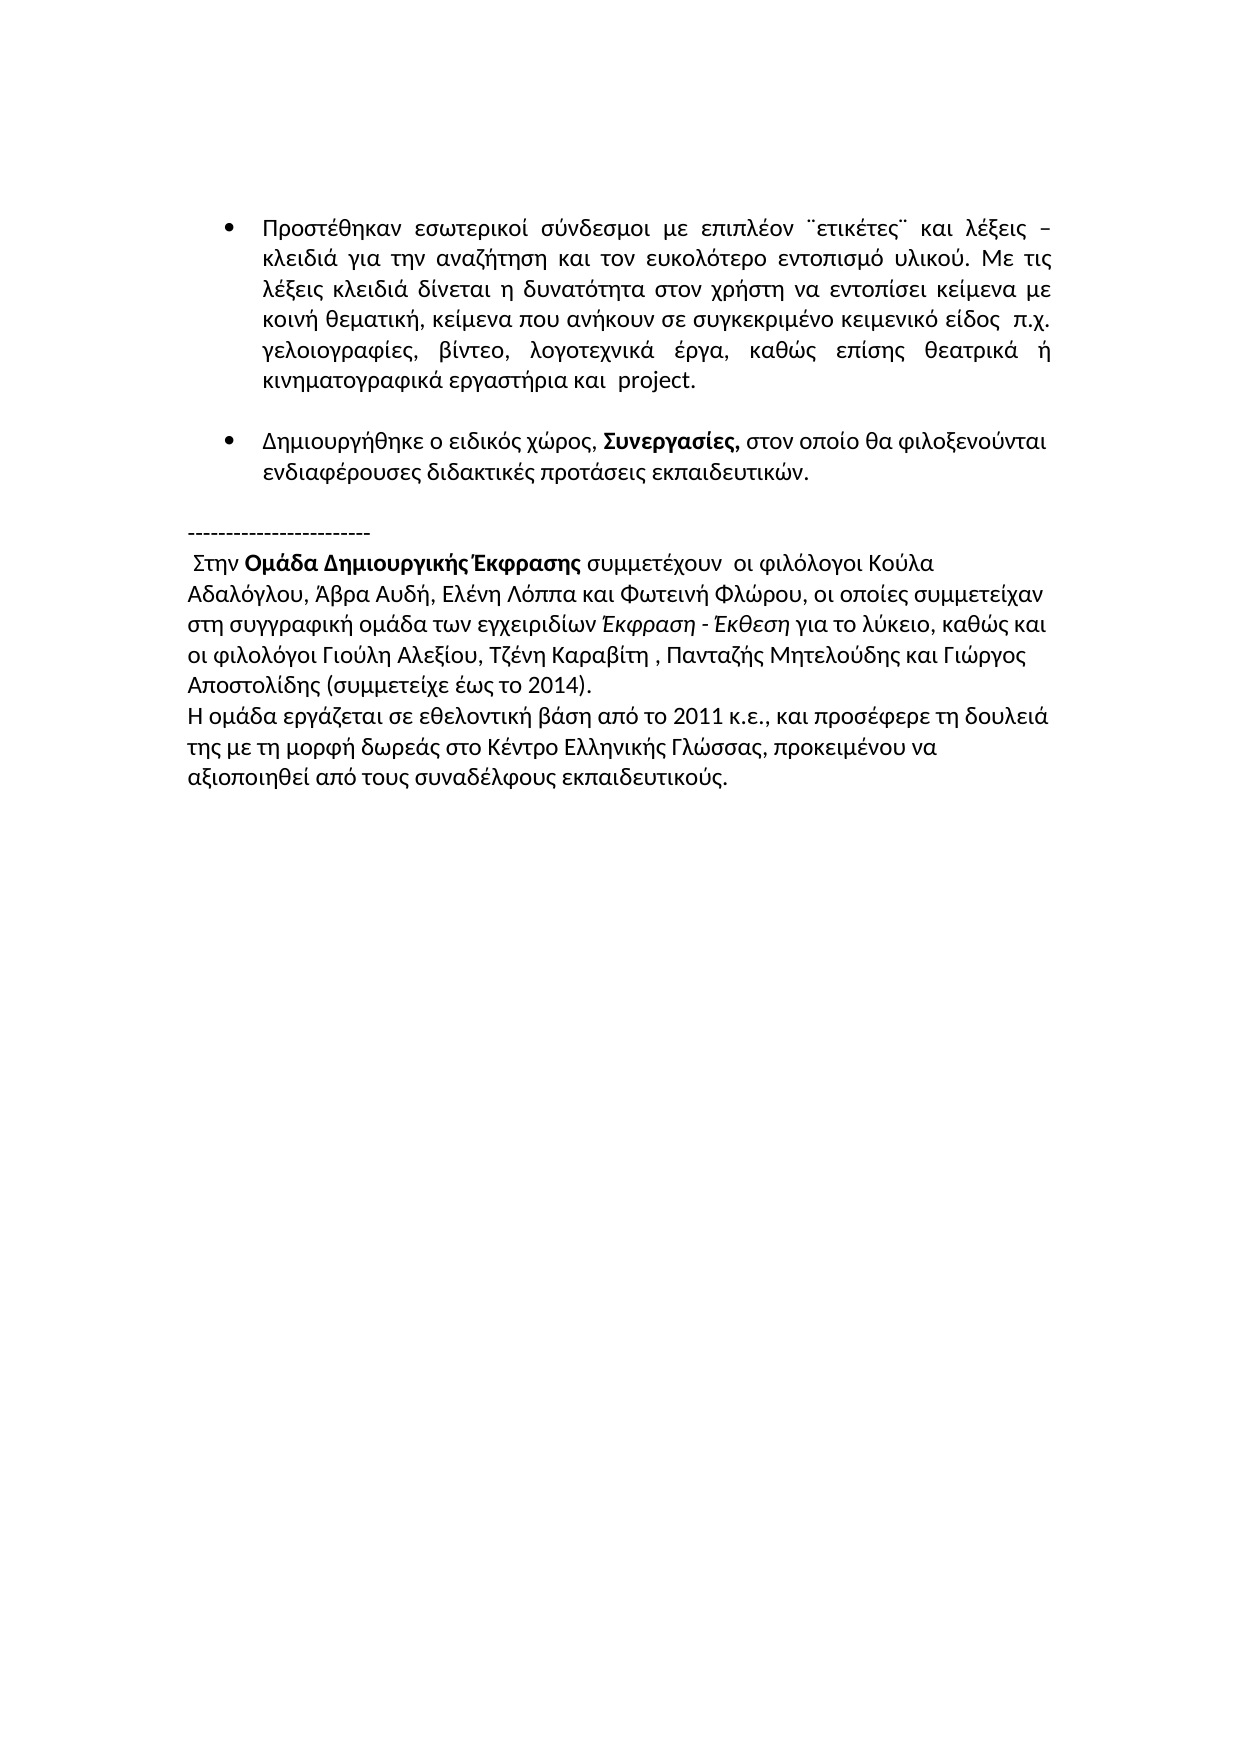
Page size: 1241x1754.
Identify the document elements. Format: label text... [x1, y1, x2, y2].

list Δημιουργήθηκε ο ειδικός χώρος, Συνεργασίες, στον οποίο θα φιλοξενούνται ενδιαφέρουσες διδακτικές προτάσεις εκπαιδευτικών. [225, 425, 1053, 486]
list Προστέθηκαν εσωτερικοί σύνδεσμοι με επιπλέον ¨ετικέτες¨ και λέξεις – κλειδιά για την αναζήτηση και τον ευκολότερο εντοπισμό υλικού. Με τις λέξεις κλειδιά δίνεται η δυνατότητα στον χρήστη να εντοπίσει κείμενα με κοινή θεματική, κείμενα που ανήκουν σε συγκεκριμένο κειμενικό είδος π.χ. γελοιογραφίες, βίντεο, λογοτεχνικά έργα, καθώς επίσης θεατρικά ή κινηματογραφικά εργαστήρια και project. [225, 212, 1053, 395]
text Η ομάδα εργάζεται σε εθελοντική βάση από το 2011 κ.ε., και προσέφερε τη δουλειά της με τη μορφή δωρεάς στο Κέντρο Ελληνικής Γλώσσας, προκειμένου να αξιοποιηθεί από τους συναδέλφους εκπαιδευτικούς. [187, 700, 1053, 792]
text ------------------------ [187, 517, 1053, 547]
text Στην Ομάδα Δημιουργικής Έκφρασης συμμετέχουν οι φιλόλογοι Κούλα Αδαλόγλου, Άβρα Αυδή, Ελένη Λόππα και Φωτεινή Φλώρου, οι οποίες συμμετείχαν στη συγγραφική ομάδα των εγχειριδίων Έκφραση - Έκθεση για το λύκειο, καθώς και οι φιλολόγοι Γιούλη Αλεξίου, Τζένη Καραβίτη , Πανταζής Μητελούδης και Γιώργος Αποστολίδης (συμμετείχε έως το 2014). [187, 547, 1053, 700]
